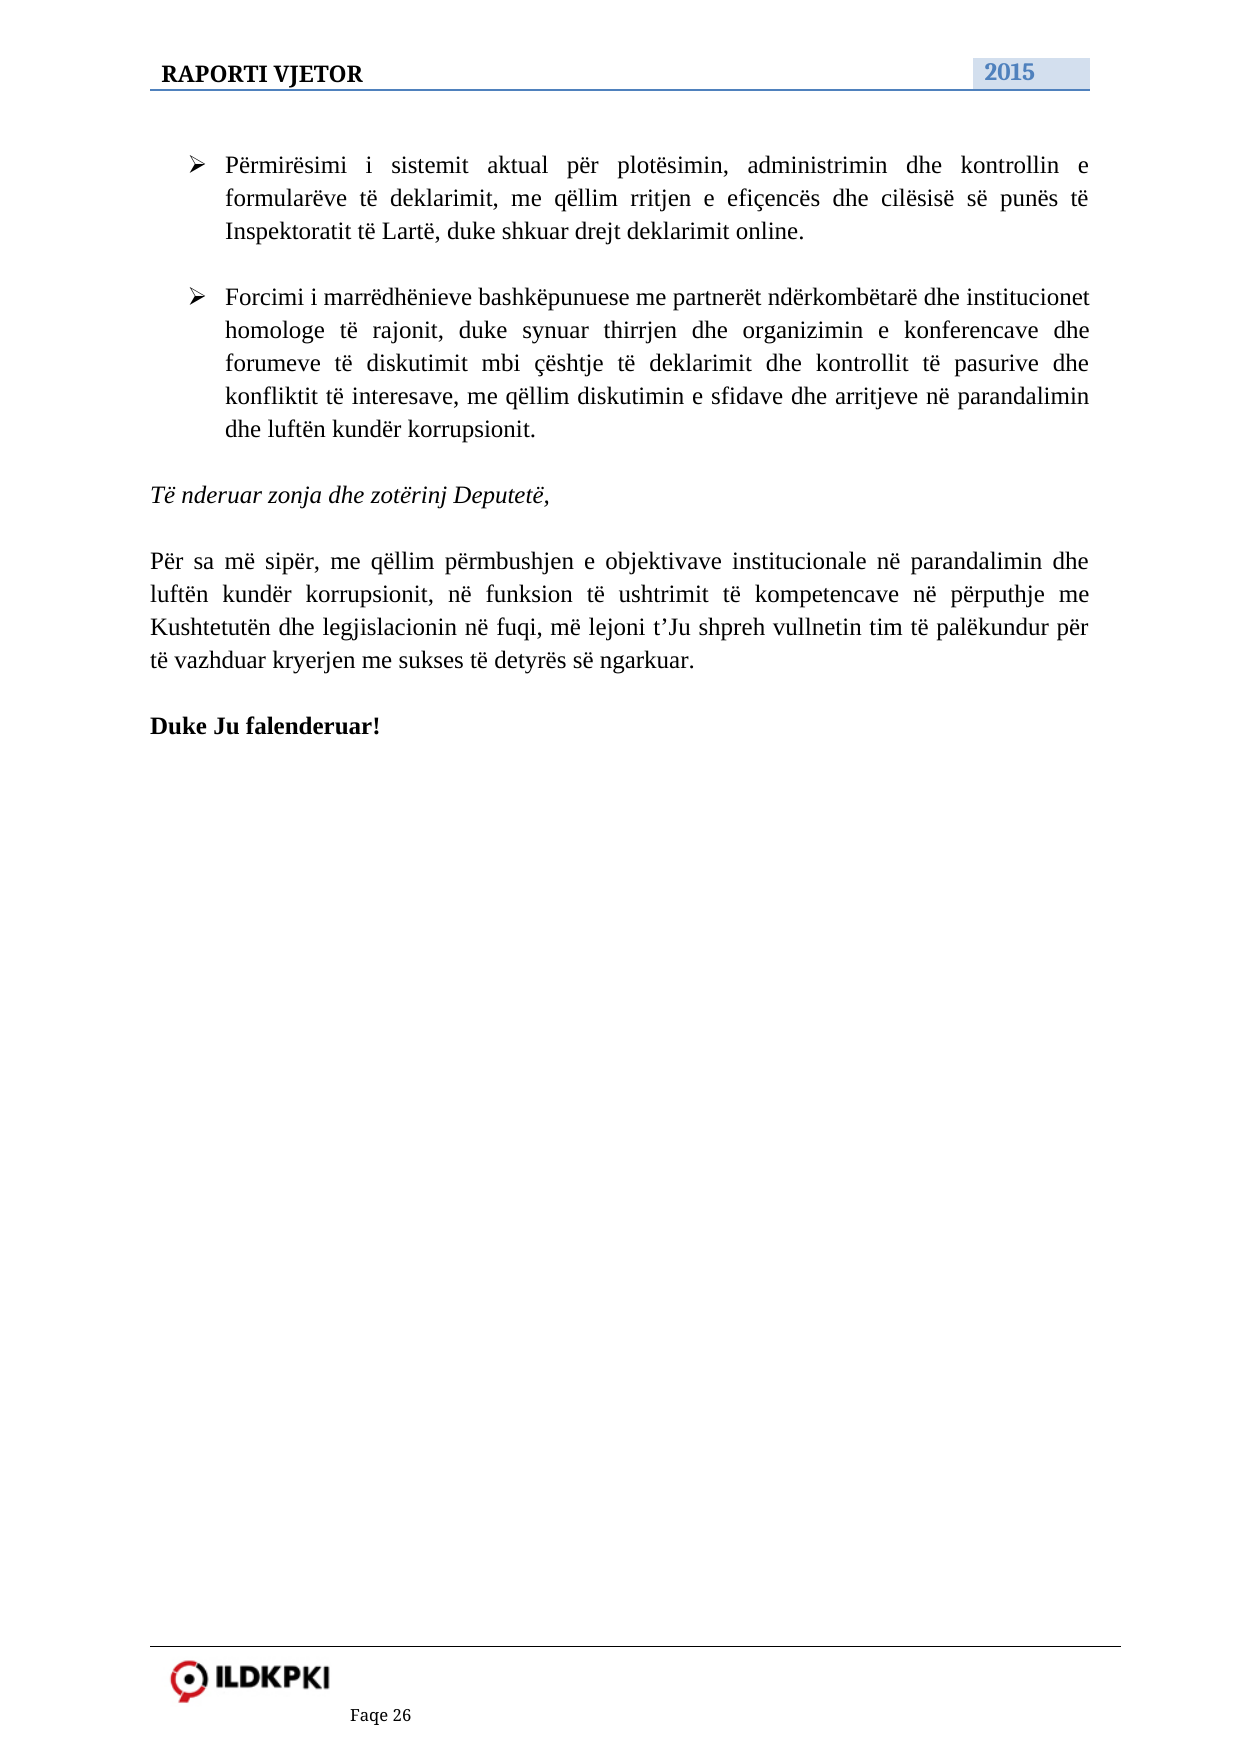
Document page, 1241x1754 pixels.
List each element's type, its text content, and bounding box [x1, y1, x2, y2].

text Të nderuar zonja dhe zotërinj Deputetë, [150, 480, 1090, 509]
picture [161, 1647, 337, 1708]
list Forcimi i marrëdhënieve bashkëpunuese me partnerët ndërkombëtarë dhe institucionet homologe të rajonit, duke synuar thirrjen dhe organizimin e konferencave dhe forumeve të diskutimit mbi çështje të deklarimit dhe kontrollit të pasurive dhe konfliktit të interesave, me qëllim diskutimin e sfidave dhe arritjeve në parandalimin dhe luftën kundër korrupsionit. [187, 282, 1090, 443]
text Për sa më sipër, me qëllim përmbushjen e objektivave institucionale në parandalimin dhe luftën kundër korrupsionit, në funksion të ushtrimit të kompetencave në përputhje me Kushtetutën dhe legjislacionin në fuqi, më lejoni t’Ju shpreh vullnetin tim të palëkundur për të vazhduar kryerjen me sukses të detyrës së ngarkuar. [150, 546, 1090, 674]
text Duke Ju falenderuar! [150, 711, 1090, 740]
list Përmirësimi i sistemit aktual për plotësimin, administrimin dhe kontrollin e formularëve të deklarimit, me qëllim rritjen e efiçencës dhe cilësisë së punës të Inspektoratit të Lartë, duke shkuar drejt deklarimit online. [187, 150, 1090, 245]
